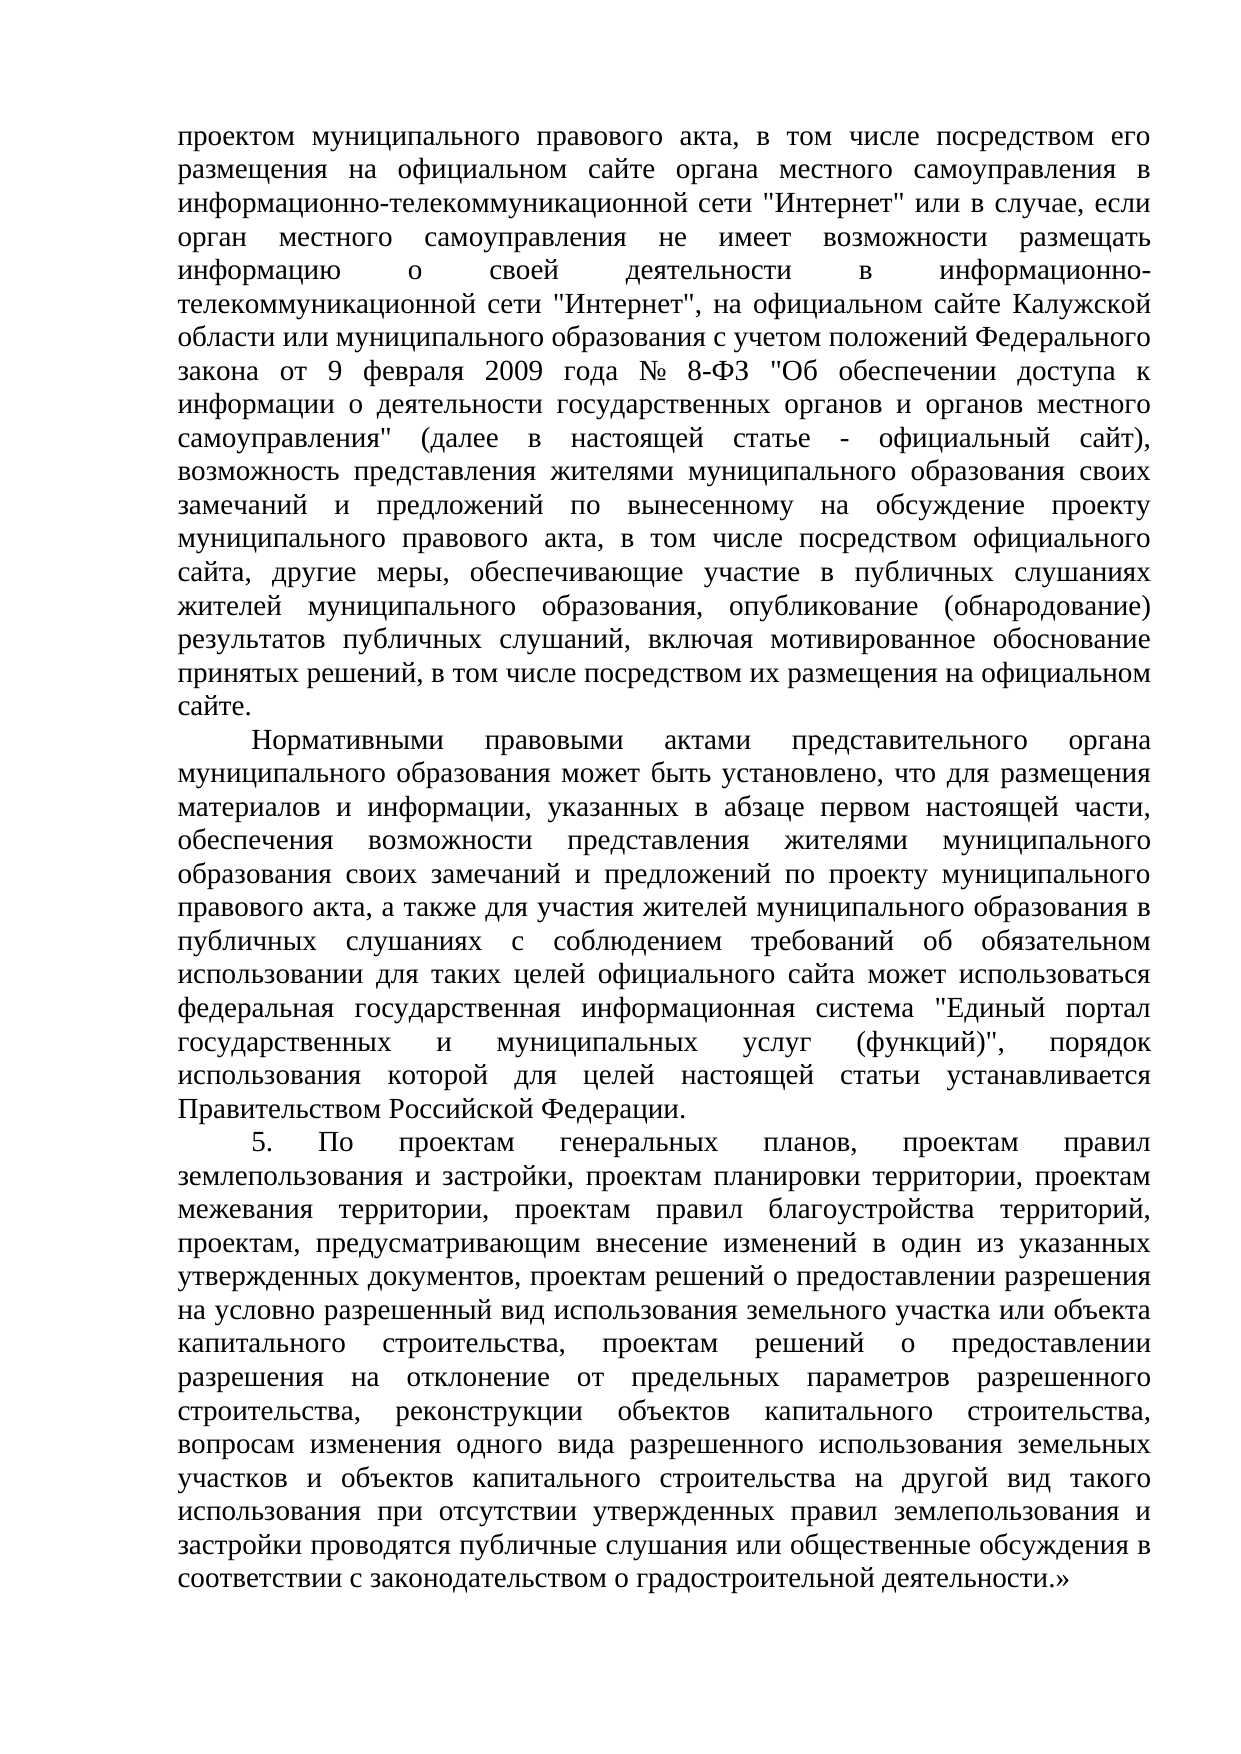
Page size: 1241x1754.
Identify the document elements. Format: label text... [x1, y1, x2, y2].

text 5. По проектам генеральных планов, проектам правил землепользования и застройки, проектам планировки территории, проектам межевания территории, проектам правил благоустройства территорий, проектам, предусматривающим внесение изменений в один из указанных утвержденных документов, проектам решений о предоставлении разрешения на условно разрешенный вид использования земельного участка или объекта капитального строительства, проектам решений о предоставлении разрешения на отклонение от предельных параметров разрешенного строительства, реконструкции объектов капитального строительства, вопросам изменения одного вида разрешенного использования земельных участков и объектов капитального строительства на другой вид такого использования при отсутствии утвержденных правил землепользования и застройки проводятся публичные слушания или общественные обсуждения в соответствии с законодательством о градостроительной деятельности.» [177, 1124, 1152, 1594]
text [177, 118, 1152, 722]
text Нормативными правовыми актами представительного органа муниципального образования может быть установлено, что для размещения материалов и информации, указанных в абзаце первом настоящей части, обеспечения возможности представления жителями муниципального образования своих замечаний и предложений по проекту муниципального правового акта, а также для участия жителей муниципального образования в публичных слушаниях с соблюдением требований об обязательном использовании для таких целей официального сайта может использоваться федеральная государственная информационная система "Единый портал государственных и муниципальных услуг (функций)", порядок использования которой для целей настоящей статьи устанавливается Правительством Российской Федерации. [177, 722, 1152, 1124]
